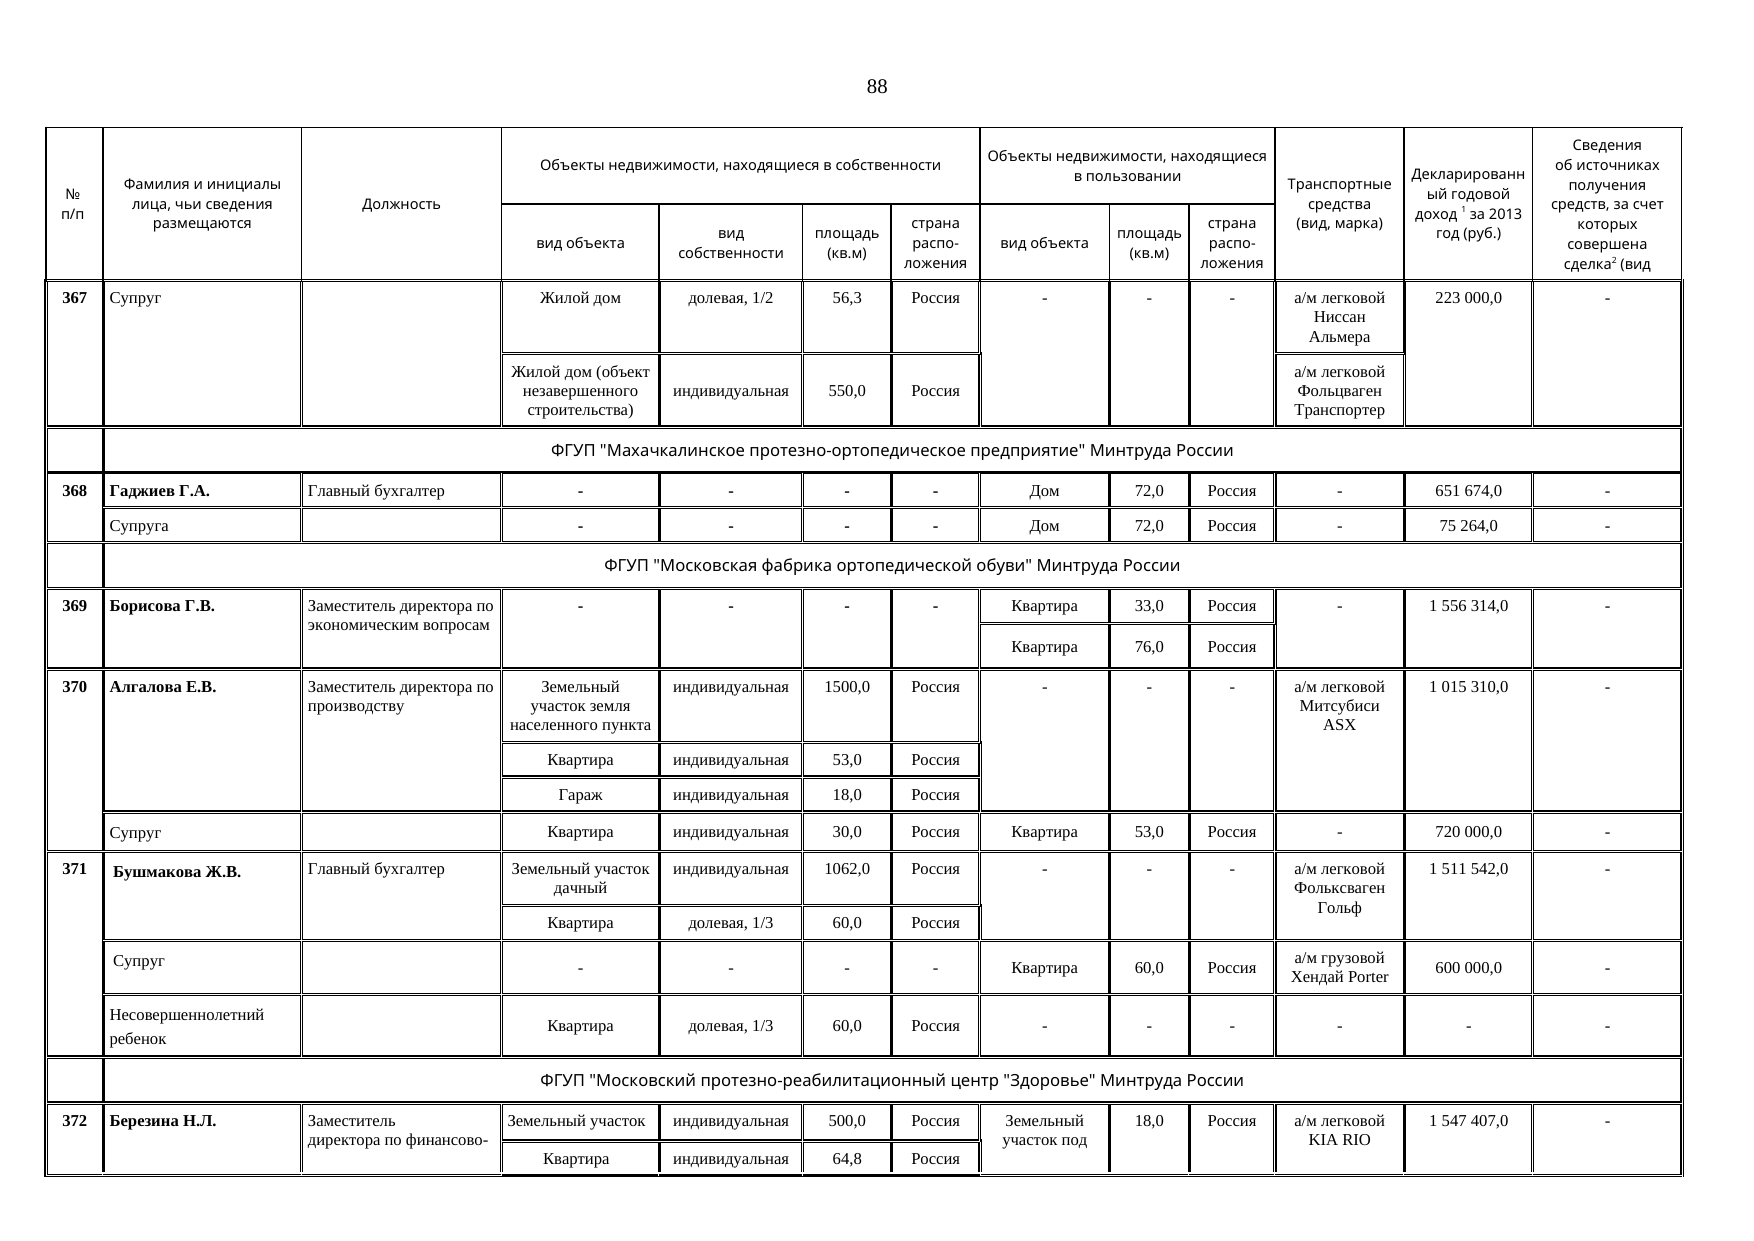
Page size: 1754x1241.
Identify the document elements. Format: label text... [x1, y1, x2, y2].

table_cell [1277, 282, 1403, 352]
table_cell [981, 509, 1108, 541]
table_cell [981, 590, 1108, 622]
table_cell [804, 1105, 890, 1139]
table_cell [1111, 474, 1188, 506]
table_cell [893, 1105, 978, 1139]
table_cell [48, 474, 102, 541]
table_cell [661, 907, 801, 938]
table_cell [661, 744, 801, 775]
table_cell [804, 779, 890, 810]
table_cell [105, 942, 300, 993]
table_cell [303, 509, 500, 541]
table_cell площадь (кв.м) [1110, 205, 1188, 279]
table_cell вид собственности [660, 205, 802, 279]
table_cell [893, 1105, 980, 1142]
table_header Декларированный годовой доход 1 за 2013 год (руб.) [1405, 128, 1532, 279]
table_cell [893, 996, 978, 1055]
table_header № п/п [47, 128, 102, 279]
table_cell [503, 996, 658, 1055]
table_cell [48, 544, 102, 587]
table_header Фамилия и инициалы лица, чьи сведения размещаются [104, 128, 301, 279]
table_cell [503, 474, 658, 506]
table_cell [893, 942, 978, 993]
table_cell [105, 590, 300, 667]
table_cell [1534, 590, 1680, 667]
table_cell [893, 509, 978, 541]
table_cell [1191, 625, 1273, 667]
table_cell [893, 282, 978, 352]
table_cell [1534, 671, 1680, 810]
table_cell вид объекта [502, 205, 658, 279]
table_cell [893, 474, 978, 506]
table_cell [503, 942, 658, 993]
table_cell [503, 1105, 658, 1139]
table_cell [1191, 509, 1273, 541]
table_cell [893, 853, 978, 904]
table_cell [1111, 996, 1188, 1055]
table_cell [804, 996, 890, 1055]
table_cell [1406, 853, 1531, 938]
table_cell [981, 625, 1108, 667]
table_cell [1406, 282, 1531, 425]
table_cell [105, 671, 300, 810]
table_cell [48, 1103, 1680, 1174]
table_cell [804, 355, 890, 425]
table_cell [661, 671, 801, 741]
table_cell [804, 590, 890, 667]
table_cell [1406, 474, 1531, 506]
table_cell вид объекта [981, 205, 1109, 279]
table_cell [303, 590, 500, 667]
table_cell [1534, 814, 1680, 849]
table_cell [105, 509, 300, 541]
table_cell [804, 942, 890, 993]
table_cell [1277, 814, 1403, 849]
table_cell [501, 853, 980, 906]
table_header Объекты недвижимости, находящиеся в собственности [502, 128, 979, 203]
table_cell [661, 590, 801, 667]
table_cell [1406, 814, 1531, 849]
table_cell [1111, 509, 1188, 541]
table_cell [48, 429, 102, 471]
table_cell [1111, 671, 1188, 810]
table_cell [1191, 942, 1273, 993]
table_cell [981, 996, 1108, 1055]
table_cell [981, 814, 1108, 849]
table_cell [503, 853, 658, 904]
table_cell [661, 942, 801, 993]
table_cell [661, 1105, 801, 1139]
table_cell страна распо-ложения [1190, 205, 1274, 279]
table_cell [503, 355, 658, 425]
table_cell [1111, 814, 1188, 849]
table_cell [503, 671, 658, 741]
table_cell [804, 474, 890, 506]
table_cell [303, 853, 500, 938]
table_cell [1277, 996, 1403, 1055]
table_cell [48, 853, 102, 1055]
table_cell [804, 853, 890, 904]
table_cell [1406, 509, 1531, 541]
table_header Сведения об источниках получения средств, за счет которых совершена сделка2 (вид приобретенного имущества, источники) [1533, 128, 1681, 279]
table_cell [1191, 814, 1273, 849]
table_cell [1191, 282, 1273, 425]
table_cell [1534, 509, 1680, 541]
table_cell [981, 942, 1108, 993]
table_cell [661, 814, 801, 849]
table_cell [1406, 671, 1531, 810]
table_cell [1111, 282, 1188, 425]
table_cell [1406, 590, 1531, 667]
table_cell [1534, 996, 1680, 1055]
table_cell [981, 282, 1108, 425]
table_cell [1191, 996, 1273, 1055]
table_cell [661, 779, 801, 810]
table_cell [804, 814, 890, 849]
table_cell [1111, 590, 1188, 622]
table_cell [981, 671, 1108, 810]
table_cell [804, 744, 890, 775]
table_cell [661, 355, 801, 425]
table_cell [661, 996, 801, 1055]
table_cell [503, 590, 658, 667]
table_header Должность [302, 128, 501, 279]
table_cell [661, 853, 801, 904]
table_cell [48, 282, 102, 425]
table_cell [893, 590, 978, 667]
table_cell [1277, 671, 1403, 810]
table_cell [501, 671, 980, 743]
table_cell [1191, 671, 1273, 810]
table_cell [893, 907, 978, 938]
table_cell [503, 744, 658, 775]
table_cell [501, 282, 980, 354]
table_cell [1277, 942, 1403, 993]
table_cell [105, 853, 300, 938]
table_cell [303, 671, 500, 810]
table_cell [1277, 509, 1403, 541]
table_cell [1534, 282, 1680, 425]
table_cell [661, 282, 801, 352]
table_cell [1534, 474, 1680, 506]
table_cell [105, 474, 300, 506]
table_cell страна распо-ложения [892, 205, 979, 279]
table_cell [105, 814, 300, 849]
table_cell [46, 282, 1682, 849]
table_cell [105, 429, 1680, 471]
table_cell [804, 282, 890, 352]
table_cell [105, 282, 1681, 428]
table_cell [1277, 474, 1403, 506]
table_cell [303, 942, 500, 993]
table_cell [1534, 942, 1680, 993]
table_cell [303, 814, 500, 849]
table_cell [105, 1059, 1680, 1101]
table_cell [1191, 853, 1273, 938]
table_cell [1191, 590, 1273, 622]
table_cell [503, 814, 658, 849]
table_header Объекты недвижимости, находящиеся в пользовании [981, 128, 1274, 203]
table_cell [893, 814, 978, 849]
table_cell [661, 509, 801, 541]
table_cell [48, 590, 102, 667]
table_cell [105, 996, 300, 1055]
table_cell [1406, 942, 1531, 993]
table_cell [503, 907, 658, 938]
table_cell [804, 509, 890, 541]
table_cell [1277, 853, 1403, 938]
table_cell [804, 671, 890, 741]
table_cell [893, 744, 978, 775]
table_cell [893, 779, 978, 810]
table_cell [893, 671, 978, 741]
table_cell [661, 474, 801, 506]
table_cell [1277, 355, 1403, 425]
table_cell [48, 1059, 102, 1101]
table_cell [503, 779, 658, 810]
table_cell площадь (кв.м) [803, 205, 890, 279]
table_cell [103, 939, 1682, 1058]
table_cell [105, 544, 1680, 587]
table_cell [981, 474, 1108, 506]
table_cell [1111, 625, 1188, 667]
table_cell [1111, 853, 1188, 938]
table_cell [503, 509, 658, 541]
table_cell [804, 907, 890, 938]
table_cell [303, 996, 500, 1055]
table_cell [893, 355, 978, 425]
table_header Транспортные средства (вид, марка) [1276, 128, 1403, 279]
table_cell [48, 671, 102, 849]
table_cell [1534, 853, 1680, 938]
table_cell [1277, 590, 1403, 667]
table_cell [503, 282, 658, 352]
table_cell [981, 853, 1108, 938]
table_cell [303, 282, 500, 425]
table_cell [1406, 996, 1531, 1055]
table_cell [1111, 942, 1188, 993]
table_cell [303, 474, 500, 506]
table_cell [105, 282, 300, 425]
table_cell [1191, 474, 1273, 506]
